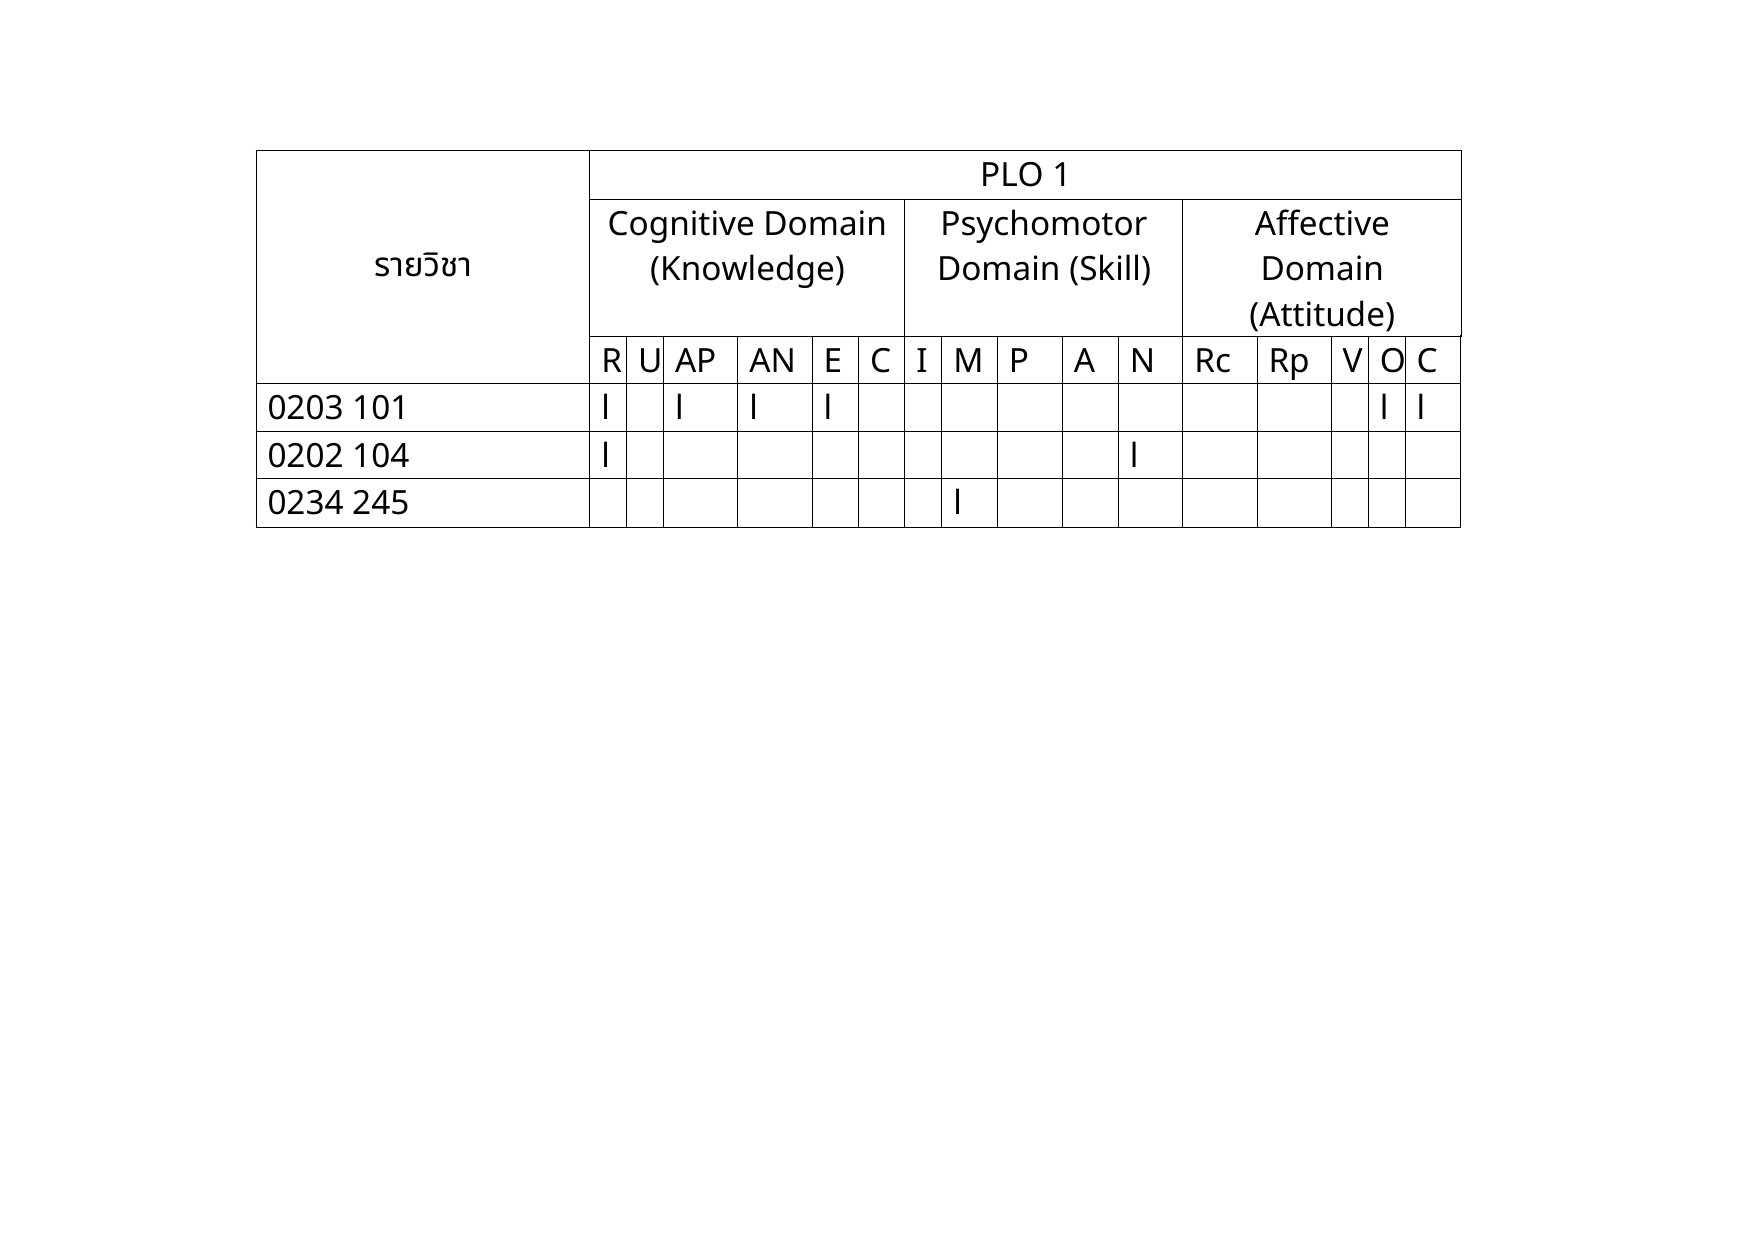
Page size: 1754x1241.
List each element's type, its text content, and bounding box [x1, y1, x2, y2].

table_cell [998, 479, 1062, 527]
table_cell [1332, 432, 1368, 478]
table_cell V [1332, 337, 1368, 382]
table_cell [1183, 479, 1257, 527]
table_cell [627, 384, 663, 431]
table_cell l [813, 384, 858, 431]
table_cell [1258, 432, 1331, 478]
table_cell C [859, 337, 904, 382]
table_cell [738, 479, 812, 527]
table_cell M [942, 337, 997, 382]
table_cell R [590, 337, 626, 382]
table_cell [1119, 384, 1182, 431]
table_cell P [998, 337, 1062, 382]
table_cell [1119, 479, 1182, 527]
table_cell l [942, 479, 997, 527]
table_cell l [664, 384, 737, 431]
table_cell l [590, 384, 626, 431]
table_cell [1406, 479, 1460, 527]
table_cell [942, 432, 997, 478]
table_cell Affective Domain (Attitude) [1183, 200, 1461, 336]
table_cell l [738, 384, 812, 431]
table_cell [1183, 384, 1257, 431]
table_cell Rp [1258, 337, 1331, 382]
table_cell [1258, 384, 1331, 431]
table_cell [813, 479, 858, 527]
table_cell [738, 432, 812, 478]
table_cell l [590, 432, 626, 478]
table_cell Rc [1183, 337, 1257, 382]
table_cell [627, 432, 663, 478]
table_cell l [1369, 384, 1405, 431]
table_cell [1406, 432, 1460, 478]
table_cell [1063, 479, 1118, 527]
table_cell O [1369, 337, 1405, 382]
table_cell [1183, 432, 1257, 478]
table_cell [590, 479, 626, 527]
table_cell E [813, 337, 858, 382]
table_header PLO 1 [590, 151, 1461, 199]
table_cell [942, 384, 997, 431]
table_cell [664, 432, 737, 478]
table_cell [1063, 384, 1118, 431]
table_cell [998, 432, 1062, 478]
table_cell [859, 384, 904, 431]
table_cell AP [664, 337, 737, 382]
table_cell [905, 432, 941, 478]
table_cell [1063, 432, 1118, 478]
table_cell [905, 479, 941, 527]
table_cell 0203 101 [257, 384, 589, 431]
table_cell [1332, 384, 1368, 431]
table_cell [1258, 479, 1331, 527]
table_cell [859, 432, 904, 478]
table_cell [627, 479, 663, 527]
table_cell l [1119, 432, 1182, 478]
table_header รายวิชา [257, 151, 589, 382]
table_cell 0202 104 [257, 432, 589, 478]
table_cell Psychomotor Domain (Skill) [905, 200, 1182, 336]
table_cell [1332, 479, 1368, 527]
table_cell U [627, 337, 663, 382]
table_cell l [1406, 384, 1460, 431]
table_cell [905, 384, 941, 431]
table_cell C [1406, 337, 1460, 382]
table_cell [1369, 432, 1405, 478]
table_cell AN [738, 337, 812, 382]
table_cell I [905, 337, 941, 382]
table_cell A [1063, 337, 1118, 382]
table_cell [998, 384, 1062, 431]
table_cell N [1119, 337, 1182, 382]
table_cell 0234 245 [257, 479, 589, 527]
table_cell [859, 479, 904, 527]
table_cell [813, 432, 858, 478]
table_cell [664, 479, 737, 527]
table_cell Cognitive Domain (Knowledge) [590, 200, 904, 336]
table_cell [1369, 479, 1405, 527]
